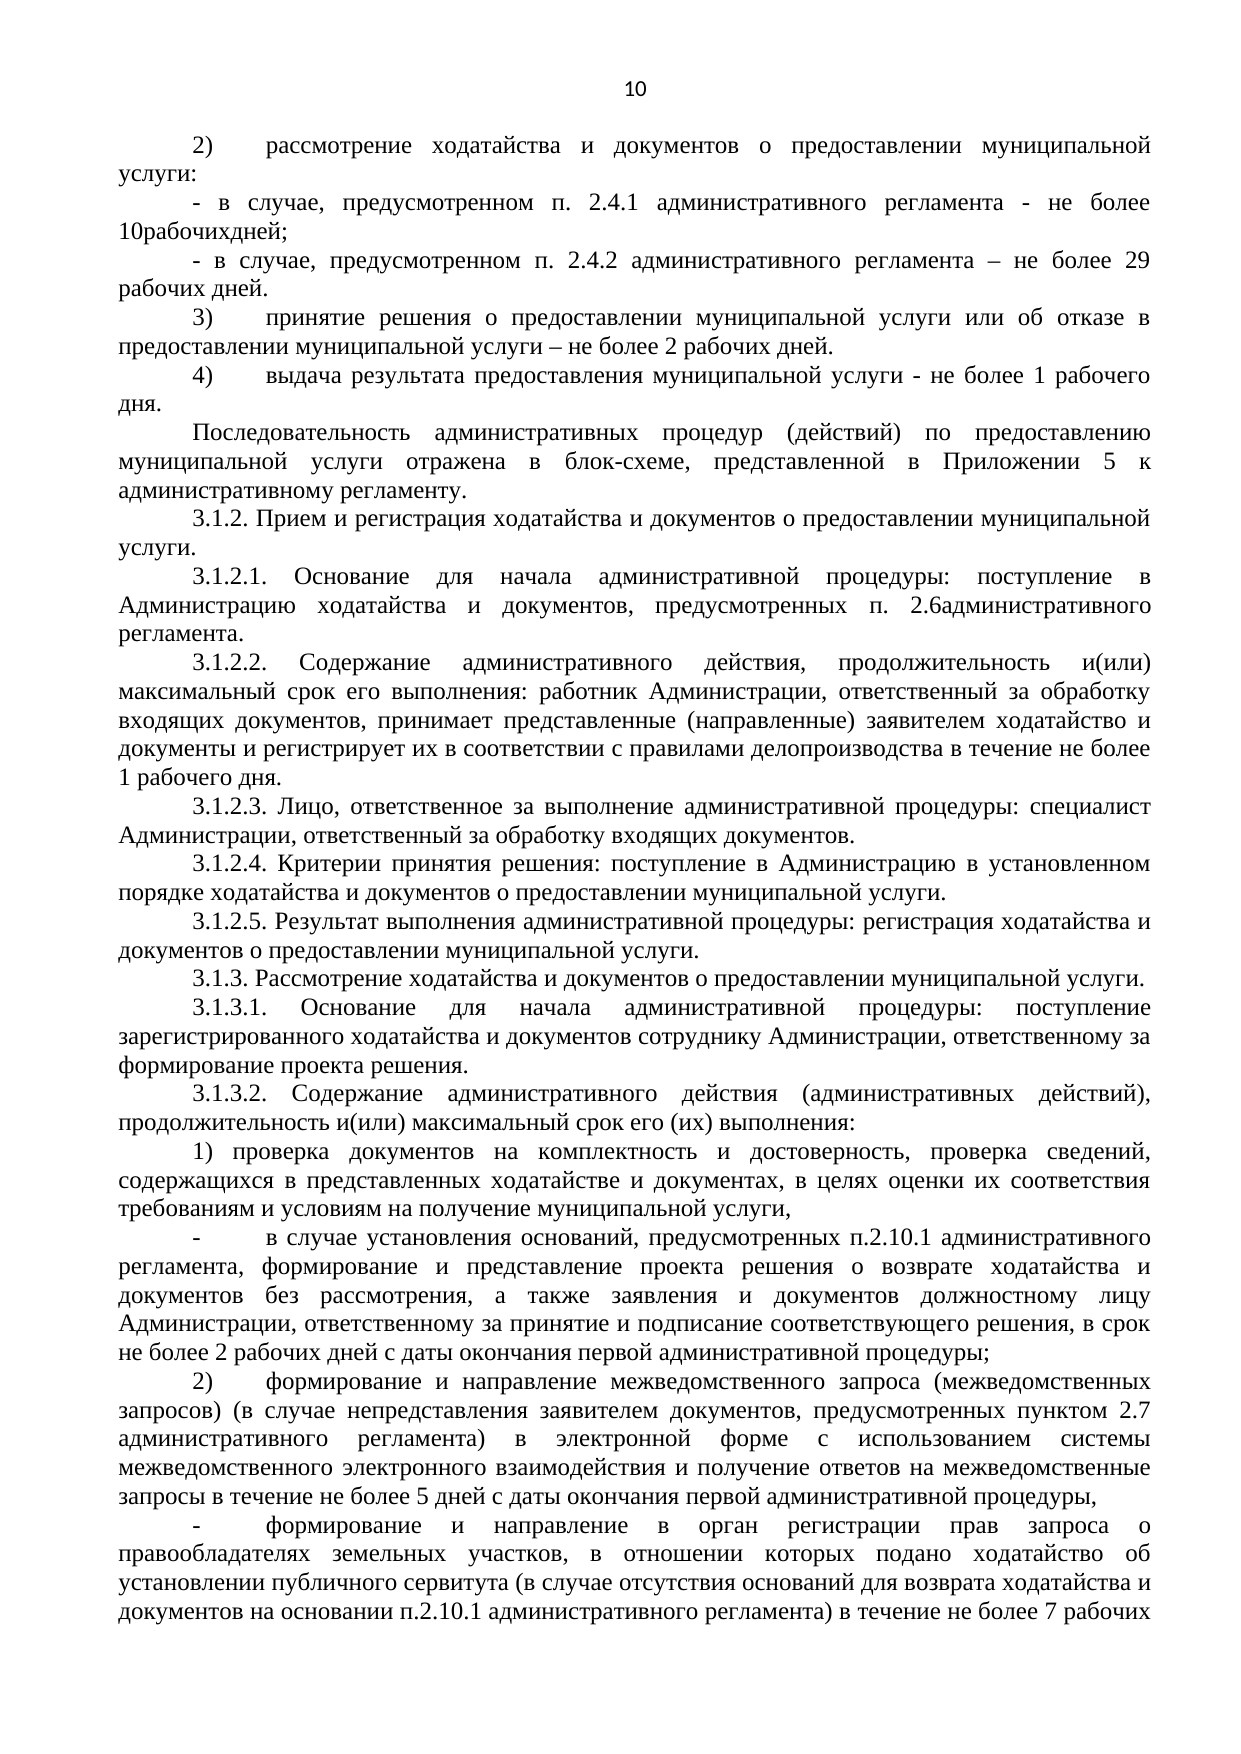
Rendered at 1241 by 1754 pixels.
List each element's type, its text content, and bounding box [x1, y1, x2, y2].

text 3.1.2. Прием и регистрация ходатайства и документов о предоставлении муниципальной услуги. [118, 503, 1152, 561]
text 3.1.3. Рассмотрение ходатайства и документов о предоставлении муниципальной услуги. [118, 963, 1152, 992]
text 3.1.2.5. Результат выполнения административной процедуры: регистрация ходатайства и документов о предоставлении муниципальной услуги. [118, 906, 1152, 963]
text 4) выдача результата предоставления муниципальной услуги - не более 1 рабочего дня. [118, 360, 1152, 417]
text Последовательность административных процедур (действий) по предоставлению муниципальной услуги отражена в блок-схеме, представленной в Приложении 5 к административному регламенту. [118, 417, 1152, 503]
text - в случае, предусмотренном п. 2.4.2 административного регламента – не более 29 рабочих дней. [118, 245, 1152, 302]
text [118, 1510, 1152, 1625]
text - в случае установления оснований, предусмотренных п.2.10.1 административного регламента, формирование и представление проекта решения о возврате ходатайства и документов без рассмотрения, а также заявления и документов должностному лицу Администрации, ответственному за принятие и подписание соответствующего решения, в срок не более 2 рабочих дней с даты окончания первой административной процедуры; [118, 1222, 1152, 1366]
text 3.1.2.4. Критерии принятия решения: поступление в Администрацию в установленном порядке ходатайства и документов о предоставлении муниципальной услуги. [118, 848, 1152, 906]
text 3) принятие решения о предоставлении муниципальной услуги или об отказе в предоставлении муниципальной услуги – не более 2 рабочих дней. [118, 302, 1152, 360]
text 1) проверка документов на комплектность и достоверность, проверка сведений, содержащихся в представленных ходатайстве и документах, в целях оценки их соответствия требованиям и условиям на получение муниципальной услуги, [118, 1136, 1152, 1222]
text 2) рассмотрение ходатайства и документов о предоставлении муниципальной услуги: [118, 130, 1152, 187]
text - в случае, предусмотренном п. 2.4.1 административного регламента - не более 10рабочихдней; [118, 187, 1152, 245]
text 3.1.2.2. Содержание административного действия, продолжительность и(или) максимальный срок его выполнения: работник Администрации, ответственный за обработку входящих документов, принимает представленные (направленные) заявителем ходатайство и документы и регистрирует их в соответствии с правилами делопроизводства в течение не более 1 рабочего дня. [118, 647, 1152, 791]
text 3.1.2.1. Основание для начала административной процедуры: поступление в Администрацию ходатайства и документов, предусмотренных п. 2.6административного регламента. [118, 561, 1152, 647]
text 2) формирование и направление межведомственного запроса (межведомственных запросов) (в случае непредставления заявителем документов, предусмотренных пунктом 2.7 административного регламента) в электронной форме с использованием системы межведомственного электронного взаимодействия и получение ответов на межведомственные запросы в течение не более 5 дней с даты окончания первой административной процедуры, [118, 1366, 1152, 1510]
text 3.1.3.2. Содержание административного действия (административных действий), продолжительность и(или) максимальный срок его (их) выполнения: [118, 1078, 1152, 1136]
text 3.1.2.3. Лицо, ответственное за выполнение административной процедуры: специалист Администрации, ответственный за обработку входящих документов. [118, 791, 1152, 848]
text 3.1.3.1. Основание для начала административной процедуры: поступление зарегистрированного ходатайства и документов сотруднику Администрации, ответственному за формирование проекта решения. [118, 992, 1152, 1078]
